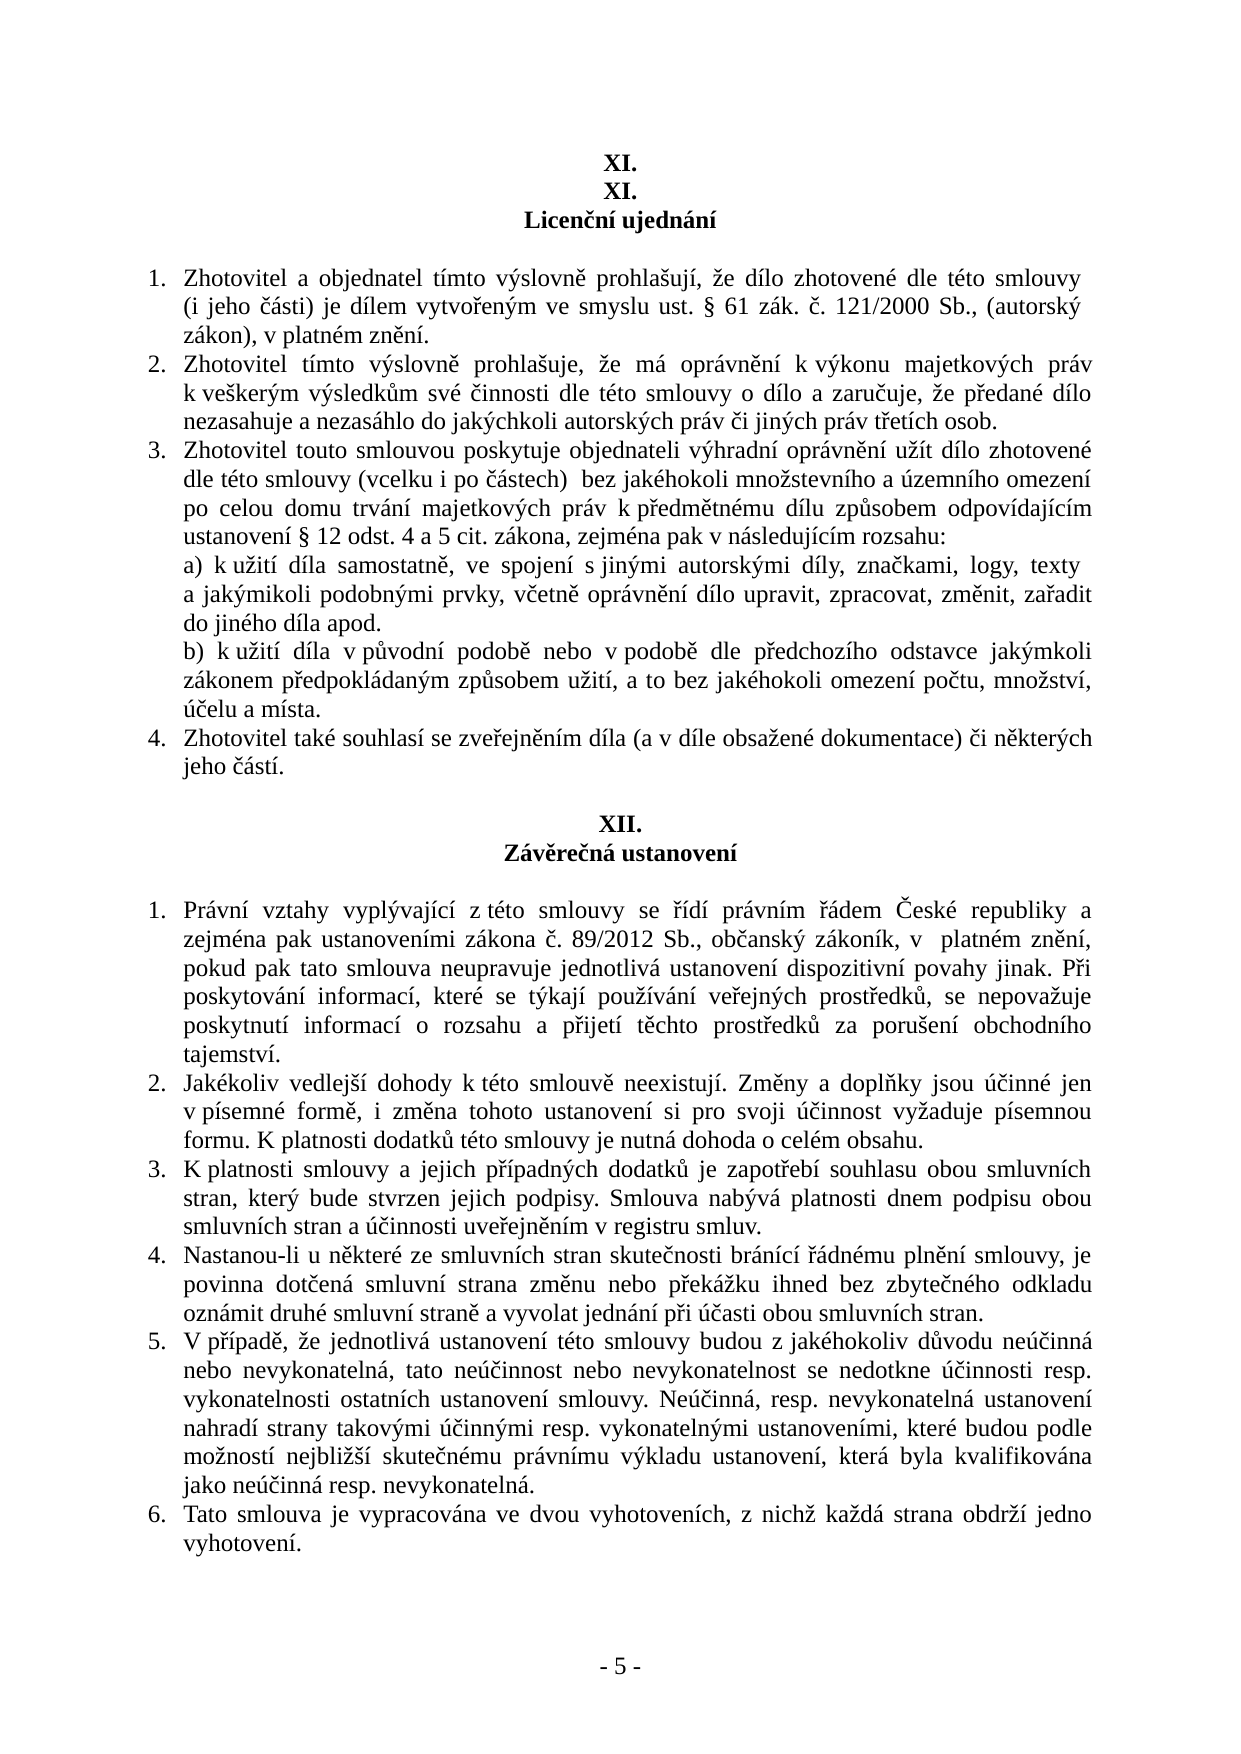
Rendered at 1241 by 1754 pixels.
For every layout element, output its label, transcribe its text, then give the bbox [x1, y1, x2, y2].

text Licenční ujednání [148, 205, 1093, 234]
text XI. [148, 148, 1093, 176]
text XI. [148, 176, 1093, 205]
list Právní vztahy vyplývající z této smlouvy se řídí právním řádem České republiky a zejména pak ustanoveními zákona č. 89/2012 Sb., občanský zákoník, v platném znění, pokud pak tato smlouva neupravuje jednotlivá ustanovení dispozitivní povahy jinak. Při poskytování informací, které se týkají používání veřejných prostředků, se nepovažuje poskytnutí informací o rozsahu a přijetí těchto prostředků za porušení obchodního tajemství. [148, 895, 1093, 1068]
list V případě, že jednotlivá ustanovení této smlouvy budou z jakéhokoliv důvodu neúčinná nebo nevykonatelná, tato neúčinnost nebo nevykonatelnost se nedotkne účinnosti resp. vykonatelnosti ostatních ustanovení smlouvy. Neúčinná, resp. nevykonatelná ustanovení nahradí strany takovými účinnými resp. vykonatelnými ustanoveními, které budou podle možností nejbližší skutečnému právnímu výkladu ustanovení, která byla kvalifikována jako neúčinná resp. nevykonatelná. [148, 1326, 1093, 1499]
list Nastanou-li u některé ze smluvních stran skutečnosti bránící řádnému plnění smlouvy, je povinna dotčená smluvní strana změnu nebo překážku ihned bez zbytečného odkladu oznámit druhé smluvní straně a vyvolat jednání při účasti obou smluvních stran. [148, 1240, 1093, 1326]
text XII. [148, 809, 1093, 838]
list Zhotovitel tímto výslovně prohlašuje, že má oprávnění k výkonu majetkových práv k veškerým výsledkům své činnosti dle této smlouvy o dílo a zaručuje, že předané dílo nezasahuje a nezasáhlo do jakýchkoli autorských práv či jiných práv třetích osob. [148, 349, 1093, 435]
list Zhotovitel a objednatel tímto výslovně prohlašují, že dílo zhotovené dle této smlouvy (i jeho části) je dílem vytvořeným ve smyslu ust. § 61 zák. č. 121/2000 Sb., (autorský zákon), v platném znění. [148, 263, 1093, 349]
list Jakékoliv vedlejší dohody k této smlouvě neexistují. Změny a doplňky jsou účinné jen v písemné formě, i změna tohoto ustanovení si pro svoji účinnost vyžaduje písemnou formu. K platnosti dodatků této smlouvy je nutná dohoda o celém obsahu. [148, 1068, 1093, 1154]
list K platnosti smlouvy a jejich případných dodatků je zapotřebí souhlasu obou smluvních stran, který bude stvrzen jejich podpisy. Smlouva nabývá platnosti dnem podpisu obou smluvních stran a účinnosti uveřejněním v registru smluv. [148, 1154, 1093, 1240]
text Závěrečná ustanovení [148, 838, 1093, 866]
list Zhotovitel touto smlouvou poskytuje objednateli výhradní oprávnění užít dílo zhotovené dle této smlouvy (vcelku i po částech) bez jakéhokoli množstevního a územního omezení po celou domu trvání majetkových práv k předmětnému dílu způsobem odpovídajícím ustanovení § 12 odst. 4 a 5 cit. zákona, zejména pak v následujícím rozsahu: [148, 435, 1093, 550]
text a) k užití díla samostatně, ve spojení s jinými autorskými díly, značkami, logy, texty a jakýmikoli podobnými prvky, včetně oprávnění dílo upravit, zpracovat, změnit, zařadit do jiného díla apod. [183, 550, 1093, 636]
list Zhotovitel také souhlasí se zveřejněním díla (a v díle obsažené dokumentace) či některých jeho částí. [148, 723, 1093, 780]
list Tato smlouva je vypracována ve dvou vyhotoveních, z nichž každá strana obdrží jedno vyhotovení. [148, 1499, 1093, 1556]
text b) k užití díla v původní podobě nebo v podobě dle předchozího odstavce jakýmkoli zákonem předpokládaným způsobem užití, a to bez jakéhokoli omezení počtu, množství, účelu a místa. [183, 636, 1093, 723]
